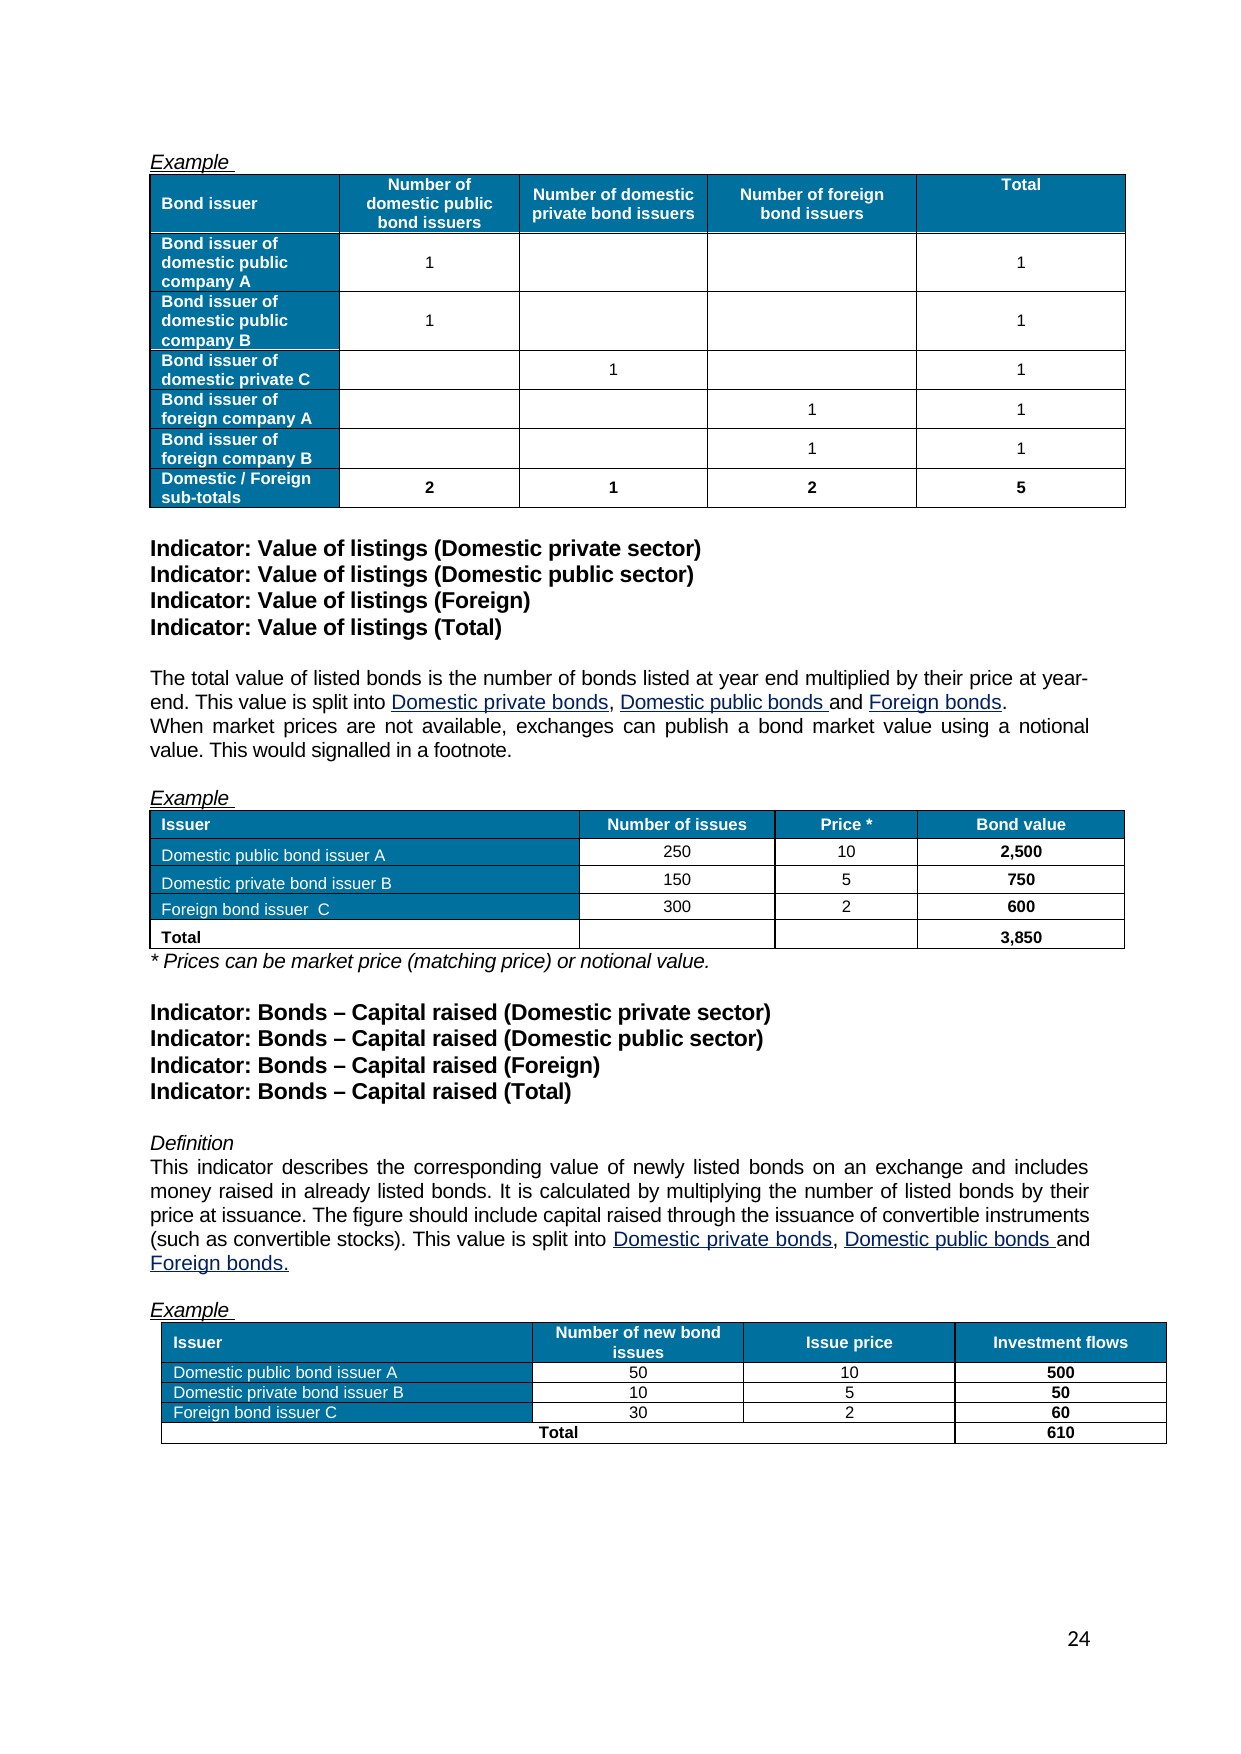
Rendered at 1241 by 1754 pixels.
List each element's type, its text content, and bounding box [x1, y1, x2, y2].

table_cell 2 [340, 469, 519, 507]
table_cell 1 [917, 390, 1125, 428]
table_cell [520, 292, 707, 349]
table_cell 1 [708, 390, 916, 428]
table_cell 1 [917, 429, 1125, 468]
table_cell Domestic public bond issuer A [151, 839, 579, 865]
text The total value of listed bonds is the number of bonds listed at year end multiplied by their price at year-end. This value is split into Domestic private bonds, Domestic public bonds and Foreign bonds. [150, 666, 1090, 714]
table_header Number of foreign bond issuers [708, 175, 916, 232]
text When market prices are not available, exchanges can publish a bond market value using a notional value. This would signalled in a footnote. [150, 714, 1090, 762]
table_cell 300 [580, 894, 774, 919]
table_header Issuer [162, 1323, 532, 1362]
table_header Investment flows [956, 1323, 1166, 1362]
table_cell [520, 429, 707, 468]
table_cell 10 [776, 839, 917, 865]
text Indicator: Bonds – Capital raised (Total) [150, 1078, 1090, 1104]
table_cell Domestic public bond issuer A [162, 1363, 532, 1382]
table_cell 50 [533, 1363, 743, 1382]
table_cell 5 [744, 1383, 954, 1402]
table_cell [580, 920, 774, 947]
table_cell [340, 351, 519, 389]
table_header Issue price [744, 1323, 954, 1362]
table_cell 600 [918, 894, 1124, 919]
text Definition [150, 1131, 1090, 1154]
table_cell 750 [918, 866, 1124, 893]
text Example [150, 1298, 1090, 1322]
table_cell [708, 351, 916, 389]
table_cell 150 [580, 866, 774, 893]
table_cell 10 [533, 1383, 743, 1402]
table_cell 1 [340, 234, 519, 291]
table_header Bond issuer [151, 175, 339, 232]
table_cell 2 [744, 1403, 954, 1422]
table_cell 2 [776, 894, 917, 919]
text Indicator: Value of listings (Domestic public sector) [150, 561, 1090, 587]
table_cell 610 [956, 1423, 1166, 1442]
table_cell [340, 429, 519, 468]
table_cell 50 [956, 1383, 1166, 1402]
text Indicator: Value of listings (Total) [150, 613, 1090, 640]
table_cell [520, 390, 707, 428]
table_cell [708, 292, 916, 349]
text Indicator: Bonds – Capital raised (Domestic private sector) [150, 999, 1090, 1025]
table_cell 500 [956, 1363, 1166, 1382]
table_cell 5 [917, 469, 1125, 507]
table_cell 1 [708, 429, 916, 468]
text * Prices can be market price (matching price) or notional value. [150, 949, 1090, 972]
table_cell 2,500 [918, 839, 1124, 865]
table_cell Domestic private bond issuer B [162, 1383, 532, 1402]
table_cell Foreign bond issuer C [151, 894, 579, 919]
text Indicator: Bonds – Capital raised (Foreign) [150, 1052, 1090, 1078]
text Indicator: Value of listings (Domestic private sector) [150, 534, 1090, 561]
text Example [150, 150, 1090, 174]
table_cell Bond issuer of domestic public company B [151, 292, 339, 349]
text Indicator: Bonds – Capital raised (Domestic public sector) [150, 1025, 1090, 1052]
table_cell Domestic private bond issuer B [151, 866, 579, 893]
table_header Total [917, 175, 1125, 232]
table_cell [520, 234, 707, 291]
table_cell 1 [917, 234, 1125, 291]
table_header Number of domestic private bond issuers [520, 175, 707, 232]
table_cell 1 [520, 469, 707, 507]
text Example [150, 786, 1090, 810]
table_cell 10 [744, 1363, 954, 1382]
table_cell Foreign bond issuer C [162, 1403, 532, 1422]
table_cell Domestic / Foreign sub-totals [151, 469, 339, 507]
table_cell Bond issuer of domestic public company A [151, 234, 339, 291]
table_header Bond value [918, 811, 1124, 838]
table_cell [776, 920, 917, 947]
table_cell 250 [580, 839, 774, 865]
table_cell [708, 234, 916, 291]
table_cell 60 [956, 1403, 1166, 1422]
table_cell 5 [776, 866, 917, 893]
table_cell Bond issuer of foreign company B [151, 429, 339, 468]
table_cell 1 [520, 351, 707, 389]
table_cell 1 [917, 351, 1125, 389]
table_cell 1 [917, 292, 1125, 349]
table_header Price * [776, 811, 917, 838]
table_cell [340, 390, 519, 428]
table_cell 1 [340, 292, 519, 349]
table_cell 30 [533, 1403, 743, 1422]
table_cell 2 [708, 469, 916, 507]
text Indicator: Value of listings (Foreign) [150, 587, 1090, 613]
text This indicator describes the corresponding value of newly listed bonds on an exchange and includes money raised in already listed bonds. It is calculated by multiplying the number of listed bonds by their price at issuance. The figure should include capital raised through the issuance of convertible instruments (such as convertible stocks). This value is split into Domestic private bonds, Domestic public bonds and Foreign bonds. [150, 1154, 1090, 1274]
table_header Number of new bond issues [533, 1323, 743, 1362]
table_cell Bond issuer of foreign company A [151, 390, 339, 428]
table_header Issuer [151, 811, 579, 838]
table_header Number of issues [580, 811, 774, 838]
table_cell Bond issuer of domestic private C [151, 351, 339, 389]
table_header Number of domestic public bond issuers [340, 175, 519, 232]
table_cell Total [151, 920, 579, 947]
table_cell Total [162, 1423, 954, 1442]
table_cell 3,850 [918, 920, 1124, 947]
